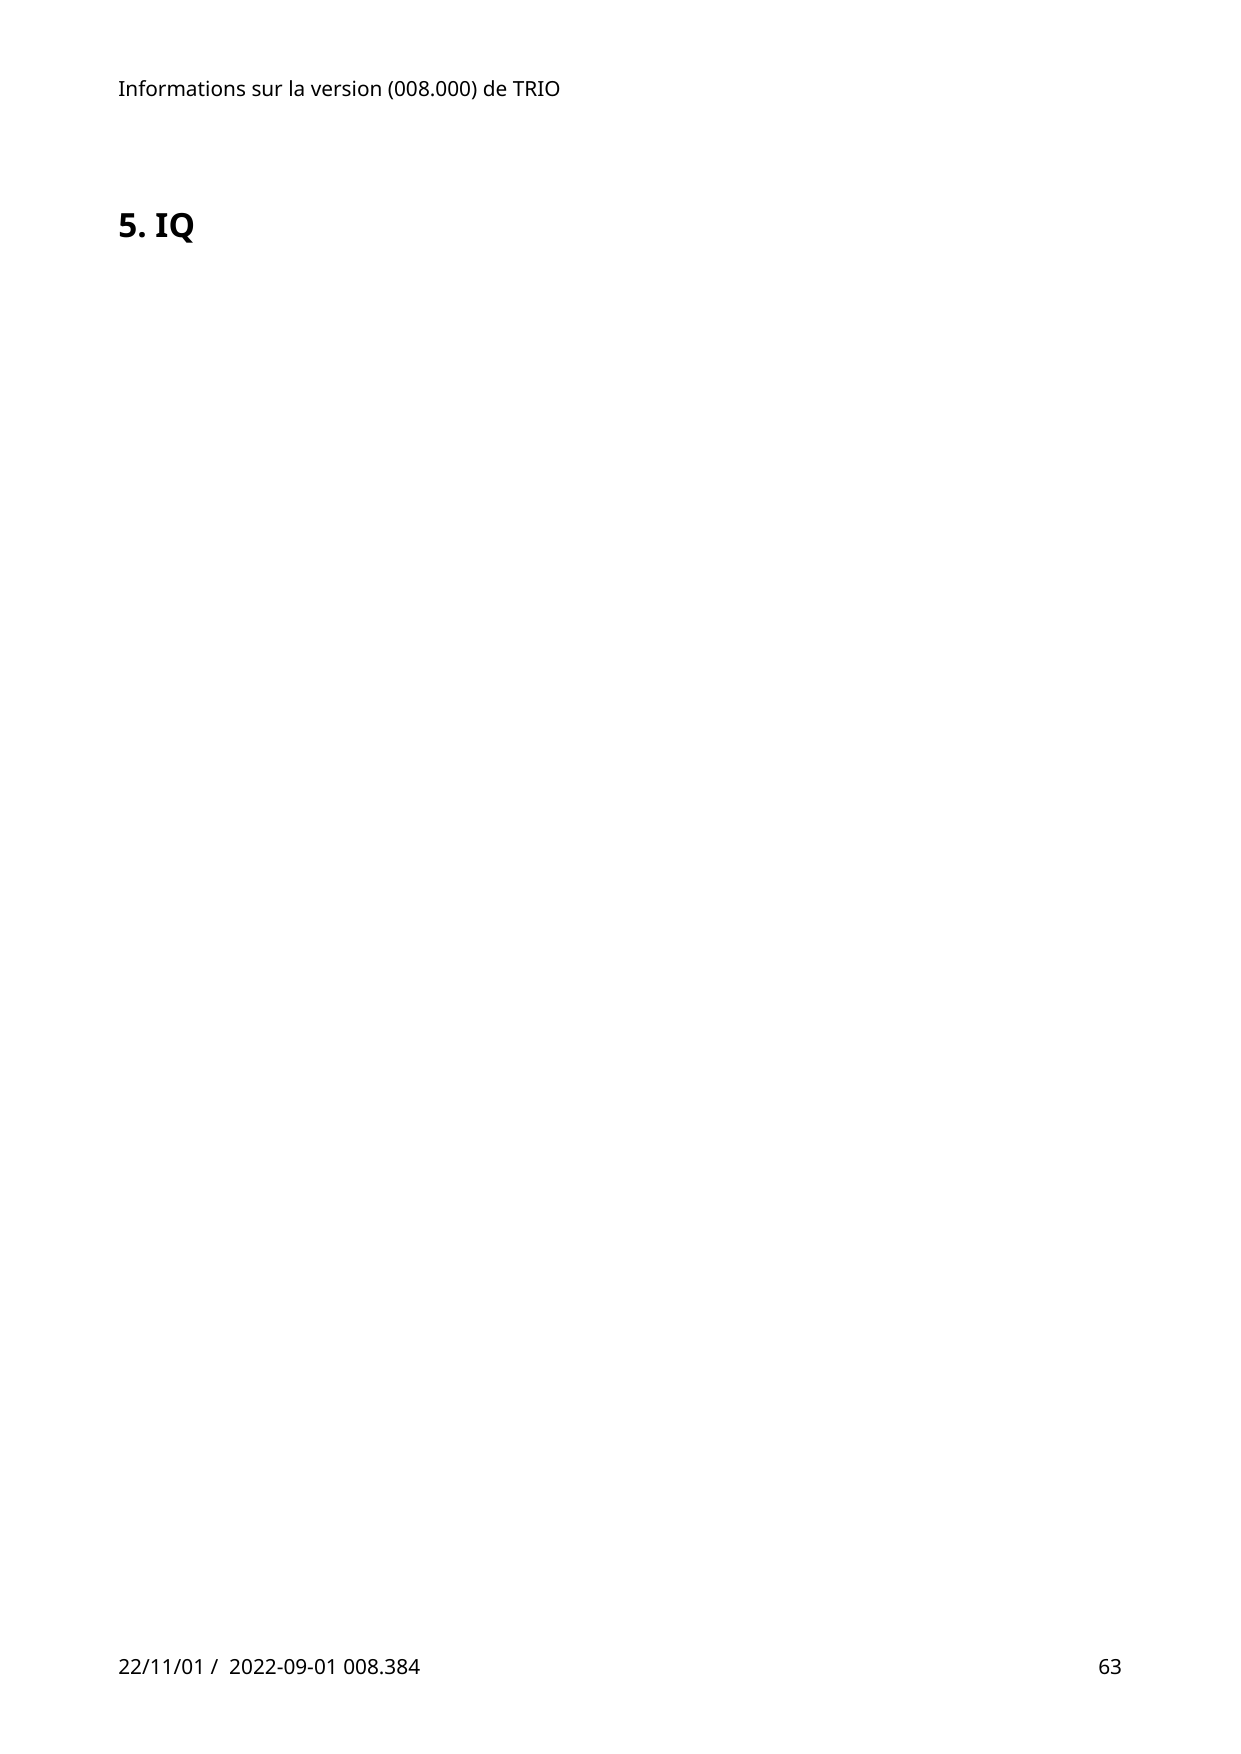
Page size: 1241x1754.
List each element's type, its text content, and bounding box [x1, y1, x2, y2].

subtitle 5. IQ [118, 202, 1122, 248]
